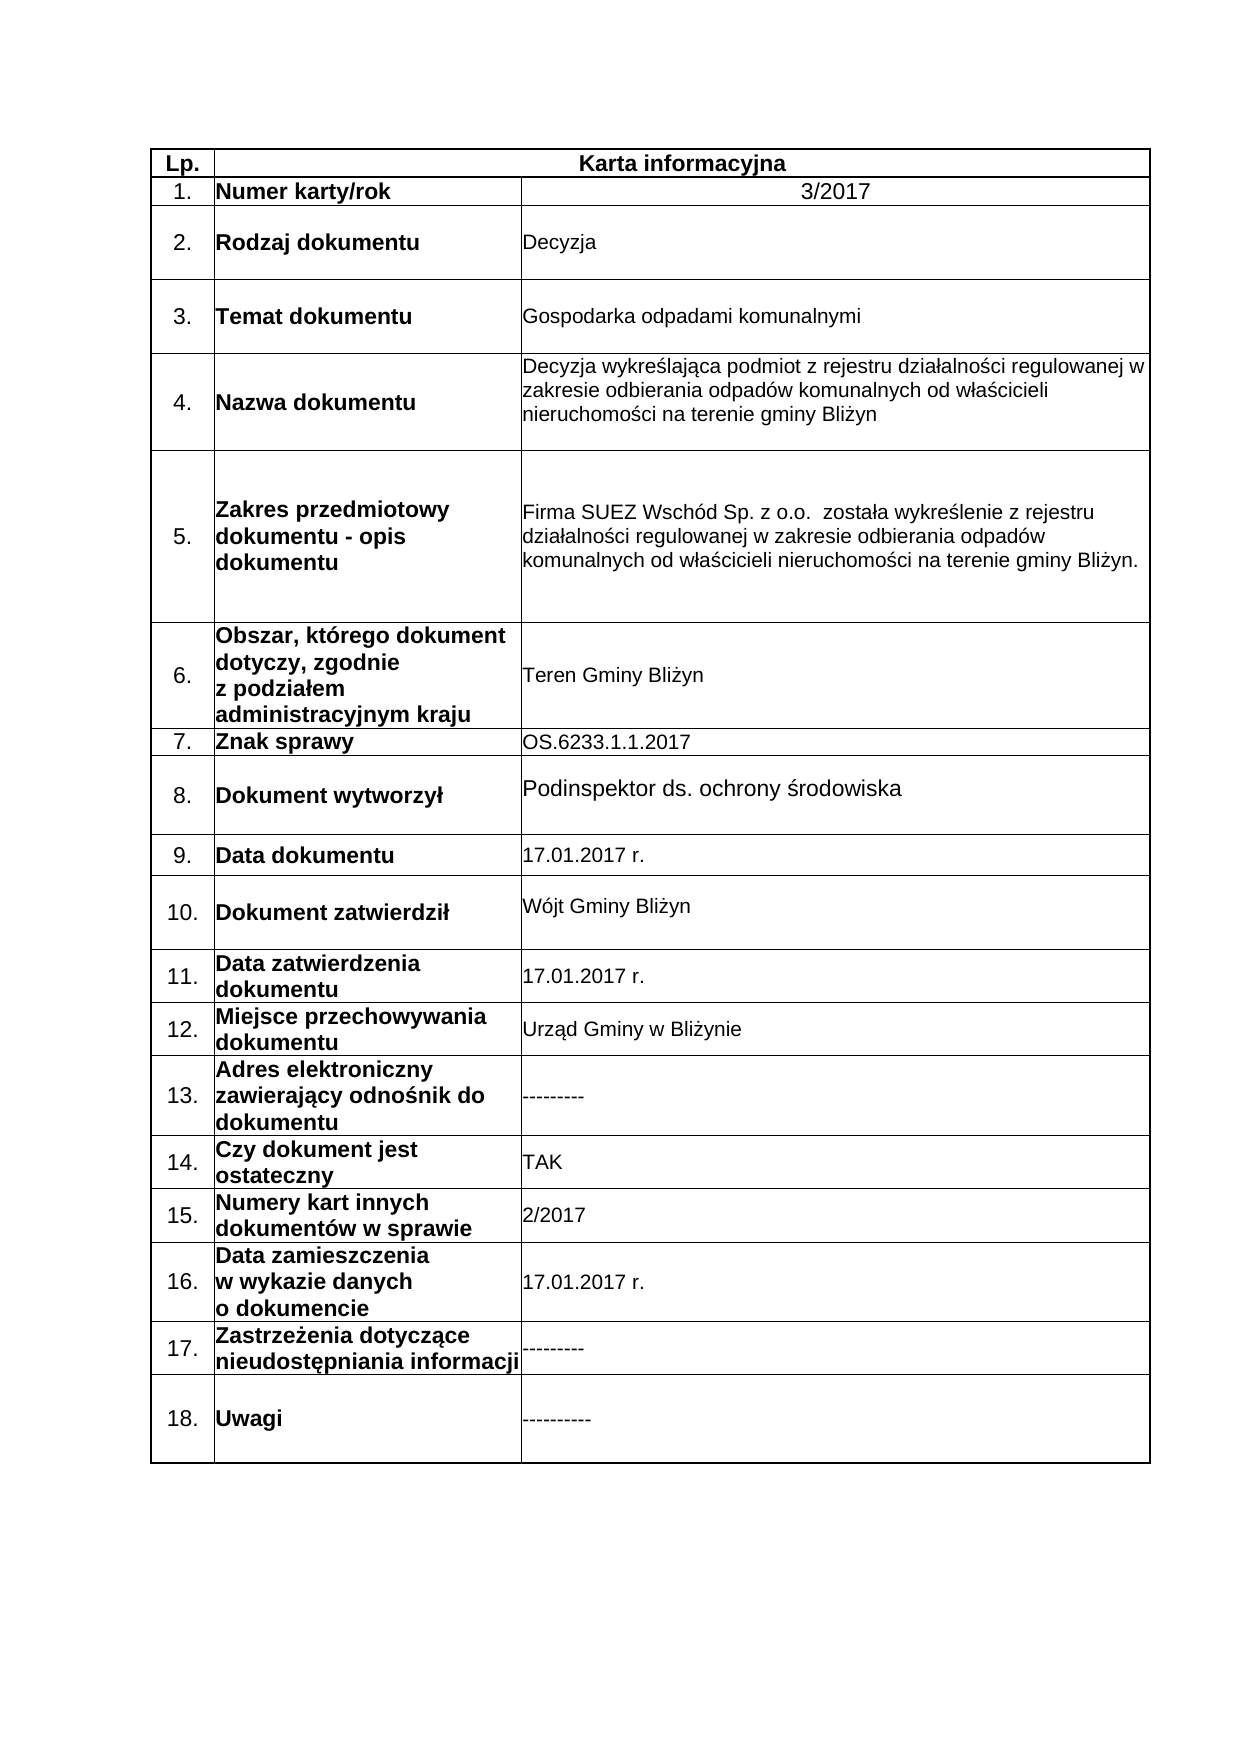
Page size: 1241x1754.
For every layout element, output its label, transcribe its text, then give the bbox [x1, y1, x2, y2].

table_cell Gospodarka odpadami komunalnymi [522, 280, 1149, 353]
table_cell Obszar, którego dokument dotyczy, zgodnie z podziałem administracyjnym kraju [215, 623, 521, 728]
table_cell 5. [152, 451, 214, 622]
table_cell 8. [152, 756, 214, 834]
table_cell Data zatwierdzenia dokumentu [215, 950, 521, 1002]
table_cell Data zamieszczenia w wykazie danych o dokumencie [215, 1243, 521, 1321]
table_cell Adres elektroniczny zawierający odnośnik do dokumentu [215, 1056, 521, 1135]
table_cell 17.01.2017 r. [522, 1243, 1149, 1321]
table_cell 14. [152, 1136, 214, 1188]
table_cell --------- [522, 1322, 1149, 1374]
table_cell Nazwa dokumentu [215, 354, 521, 449]
table_cell ---------- [522, 1375, 1149, 1462]
table_cell Numery kart innych dokumentów w sprawie [215, 1189, 521, 1241]
table_cell Znak sprawy [215, 729, 521, 755]
table_cell Dokument zatwierdził [215, 876, 521, 949]
table_cell TAK [522, 1136, 1149, 1188]
table_cell Miejsce przechowywania dokumentu [215, 1003, 521, 1055]
table_cell 18. [152, 1375, 214, 1462]
table_cell Podinspektor ds. ochrony środowiska [522, 756, 1149, 834]
table_cell Uwagi [215, 1375, 521, 1462]
table_cell Czy dokument jest ostateczny [215, 1136, 521, 1188]
table_cell 13. [152, 1056, 214, 1135]
table_cell Rodzaj dokumentu [215, 206, 521, 279]
table_cell 2/2017 [522, 1189, 1149, 1241]
table_cell Zastrzeżenia dotyczące nieudostępniania informacji [215, 1322, 521, 1374]
table_cell 16. [152, 1243, 214, 1321]
table_cell Urząd Gminy w Bliżynie [522, 1003, 1149, 1055]
table_cell Firma SUEZ Wschód Sp. z o.o. została wykreślenie z rejestru działalności regulowanej w zakresie odbierania odpadów komunalnych od właścicieli nieruchomości na terenie gminy Bliżyn. [522, 451, 1149, 622]
table_cell 6. [152, 623, 214, 728]
table_cell Decyzja wykreślająca podmiot z rejestru działalności regulowanej w zakresie odbierania odpadów komunalnych od właścicieli nieruchomości na terenie gminy Bliżyn [522, 354, 1149, 449]
table_cell OS.6233.1.1.2017 [522, 729, 1149, 755]
table_cell Numer karty/rok [215, 178, 521, 204]
table_cell 11. [152, 950, 214, 1002]
table_cell 4. [152, 354, 214, 449]
table_cell 2. [152, 206, 214, 279]
table_cell 12. [152, 1003, 214, 1055]
table_cell 17. [152, 1322, 214, 1374]
table_cell 1. [152, 178, 214, 204]
table_cell 17.01.2017 r. [522, 835, 1149, 875]
table_cell 3/2017 [522, 178, 1149, 204]
table_header Karta informacyjna [215, 150, 1149, 176]
table_cell Zakres przedmiotowy dokumentu - opis dokumentu [215, 451, 521, 622]
table_cell --------- [522, 1056, 1149, 1135]
table_cell Data dokumentu [215, 835, 521, 875]
table_cell 9. [152, 835, 214, 875]
table_cell 3. [152, 280, 214, 353]
table_cell 7. [152, 729, 214, 755]
table_header Lp. [152, 150, 214, 176]
table_cell Decyzja [522, 206, 1149, 279]
table_cell 17.01.2017 r. [522, 950, 1149, 1002]
table_cell Dokument wytworzył [215, 756, 521, 834]
table_cell 10. [152, 876, 214, 949]
table_cell Temat dokumentu [215, 280, 521, 353]
table_cell Wójt Gminy Bliżyn [522, 876, 1149, 949]
table_cell 15. [152, 1189, 214, 1241]
table_cell Teren Gminy Bliżyn [522, 623, 1149, 728]
